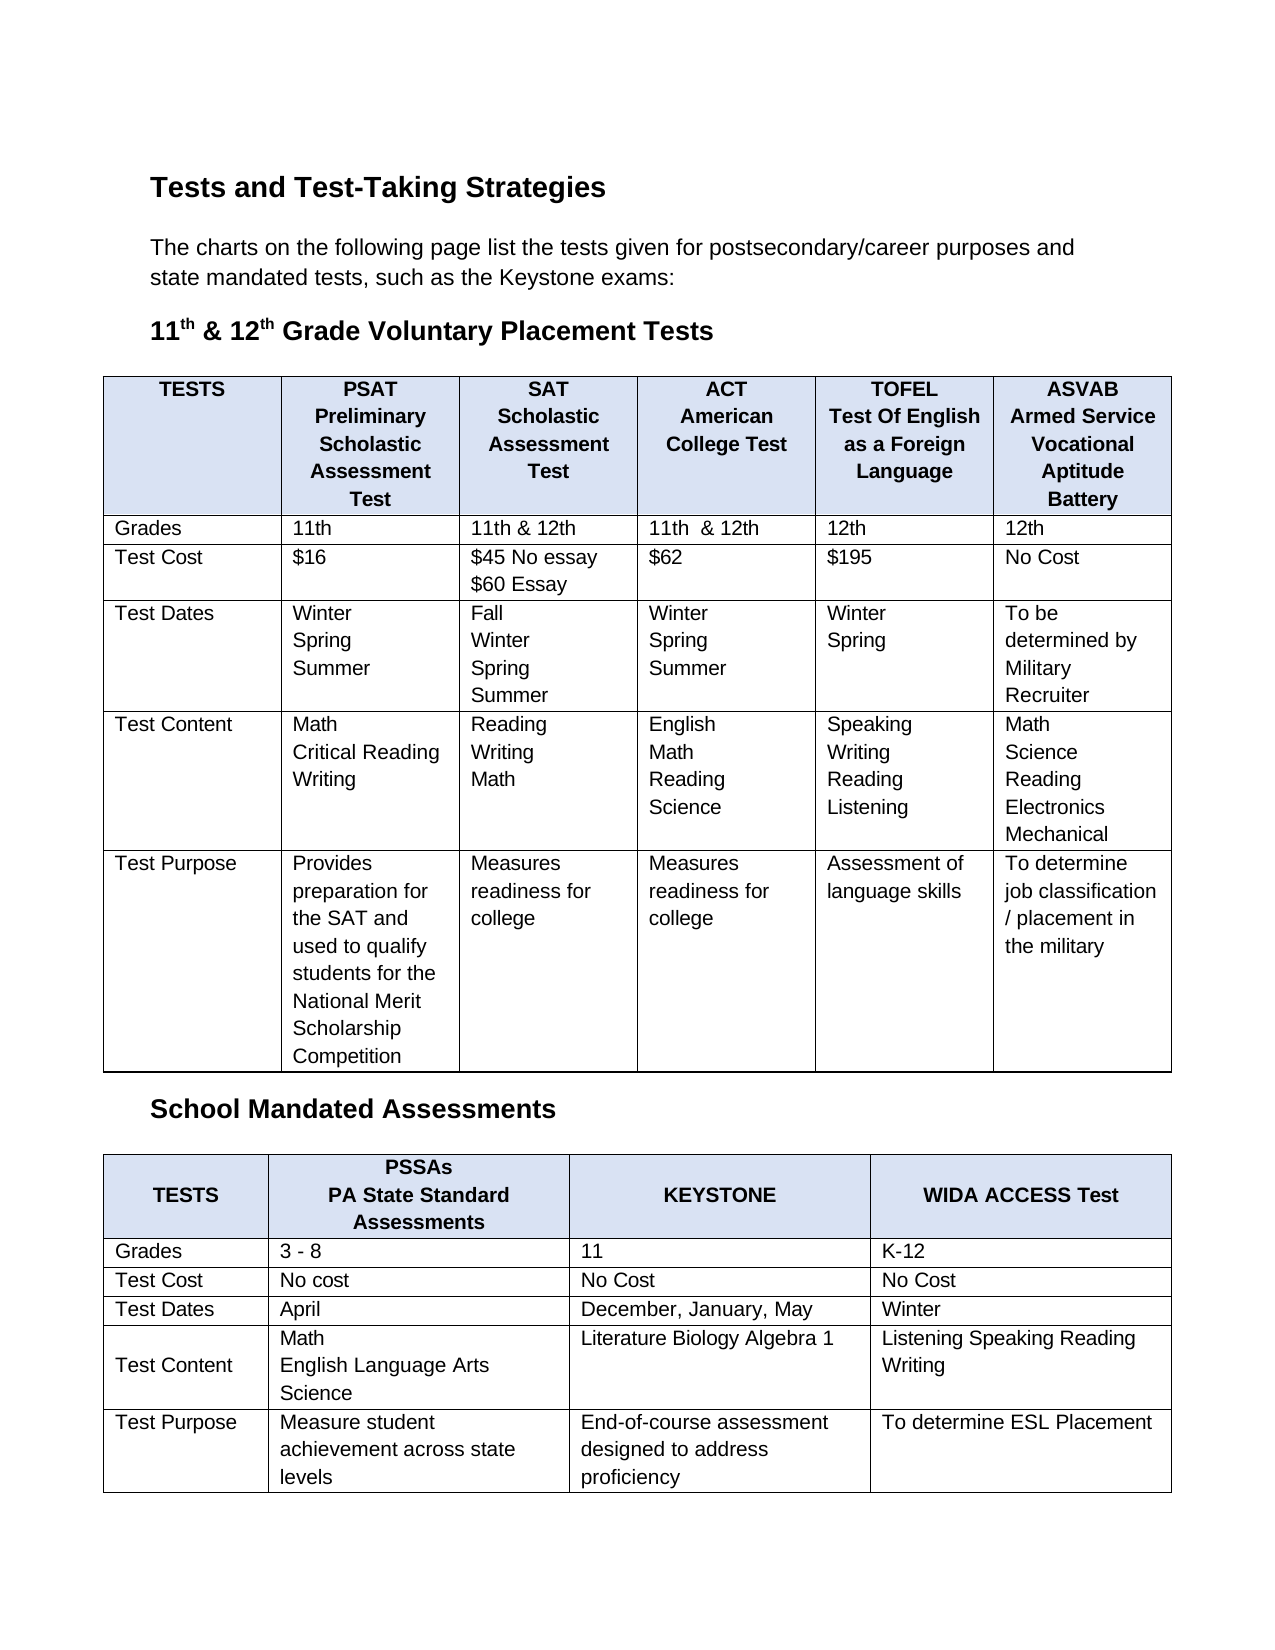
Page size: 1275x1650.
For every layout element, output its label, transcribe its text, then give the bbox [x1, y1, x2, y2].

table_cell Winter Spring Summer [638, 601, 815, 711]
table_header ASVAB Armed Service Vocational Aptitude Battery [994, 377, 1171, 514]
table_cell Math English Language Arts Science [269, 1326, 569, 1408]
table_cell Test Dates [104, 601, 281, 711]
table_cell To be determined by Military Recruiter [994, 601, 1171, 711]
table_cell Winter Spring Summer [282, 601, 459, 711]
table_cell No cost [269, 1268, 569, 1296]
table_cell $45 No essay $60 Essay [460, 545, 637, 600]
table_cell Provides preparation for the SAT and used to qualify students for the National Merit Scholarship Competition [282, 851, 459, 1071]
table_cell Measure student achievement across state levels [269, 1410, 569, 1492]
table_cell Assessment of language skills [816, 851, 993, 1071]
table_cell No Cost [871, 1268, 1171, 1296]
table_cell Math Science Reading Electronics Mechanical [994, 712, 1171, 850]
table_cell Test Purpose [104, 851, 281, 1071]
table_cell 12th [994, 516, 1171, 543]
table_header TESTS [104, 377, 281, 514]
table_cell April [269, 1297, 569, 1324]
table_cell Test Content [104, 1326, 268, 1408]
table_header TESTS [104, 1155, 268, 1238]
table_cell Reading Writing Math [460, 712, 637, 850]
table_cell Fall Winter Spring Summer [460, 601, 637, 711]
table_cell Math Critical Reading Writing [282, 712, 459, 850]
table_cell $195 [816, 545, 993, 600]
table_cell 11th & 12th [638, 516, 815, 543]
table_cell No Cost [570, 1268, 870, 1296]
table_cell End-of-course assessment designed to address proficiency [570, 1410, 870, 1492]
table_cell Measures readiness for college [638, 851, 815, 1071]
table_cell 3 - 8 [269, 1239, 569, 1267]
table_header KEYSTONE [570, 1155, 870, 1238]
table_cell Literature Biology Algebra 1 [570, 1326, 870, 1408]
subtitle Tests and Test-Taking Strategies [150, 170, 1125, 203]
table_cell 11th [282, 516, 459, 543]
table_cell 11th & 12th [460, 516, 637, 543]
text The charts on the following page list the tests given for postsecondary/career purposes and state mandated tests, such as the Keystone exams: [150, 233, 1125, 290]
table_cell 11 [570, 1239, 870, 1267]
table_cell 12th [816, 516, 993, 543]
table_cell Grades [104, 516, 281, 543]
table_cell Winter Spring [816, 601, 993, 711]
table_header ACT American College Test [638, 377, 815, 514]
table_header TOFEL Test Of English as a Foreign Language [816, 377, 993, 514]
table_cell No Cost [994, 545, 1171, 600]
table_header SAT Scholastic Assessment Test [460, 377, 637, 514]
table_cell Winter [871, 1297, 1171, 1324]
table_cell Test Purpose [104, 1410, 268, 1492]
table_header WIDA ACCESS Test [871, 1155, 1171, 1238]
subtitle School Mandated Assessments [150, 1093, 1125, 1124]
table_cell English Math Reading Science [638, 712, 815, 850]
table_cell Test Cost [104, 1268, 268, 1296]
table_cell Speaking Writing Reading Listening [816, 712, 993, 850]
table_header PSAT Preliminary Scholastic Assessment Test [282, 377, 459, 514]
subtitle 11th & 12th Grade Voluntary Placement Tests [150, 315, 1125, 346]
table_cell Listening Speaking Reading Writing [871, 1326, 1171, 1408]
table_cell Test Cost [104, 545, 281, 600]
table_cell To determine ESL Placement [871, 1410, 1171, 1492]
table_cell December, January, May [570, 1297, 870, 1324]
table_cell Test Content [104, 712, 281, 850]
table_header PSSAs PA State Standard Assessments [269, 1155, 569, 1238]
table_cell Grades [104, 1239, 268, 1267]
table_cell Test Dates [104, 1297, 268, 1324]
table_cell To determine job classification / placement in the military [994, 851, 1171, 1071]
table_cell $62 [638, 545, 815, 600]
table_cell Measures readiness for college [460, 851, 637, 1071]
table_cell $16 [282, 545, 459, 600]
table_cell K-12 [871, 1239, 1171, 1267]
